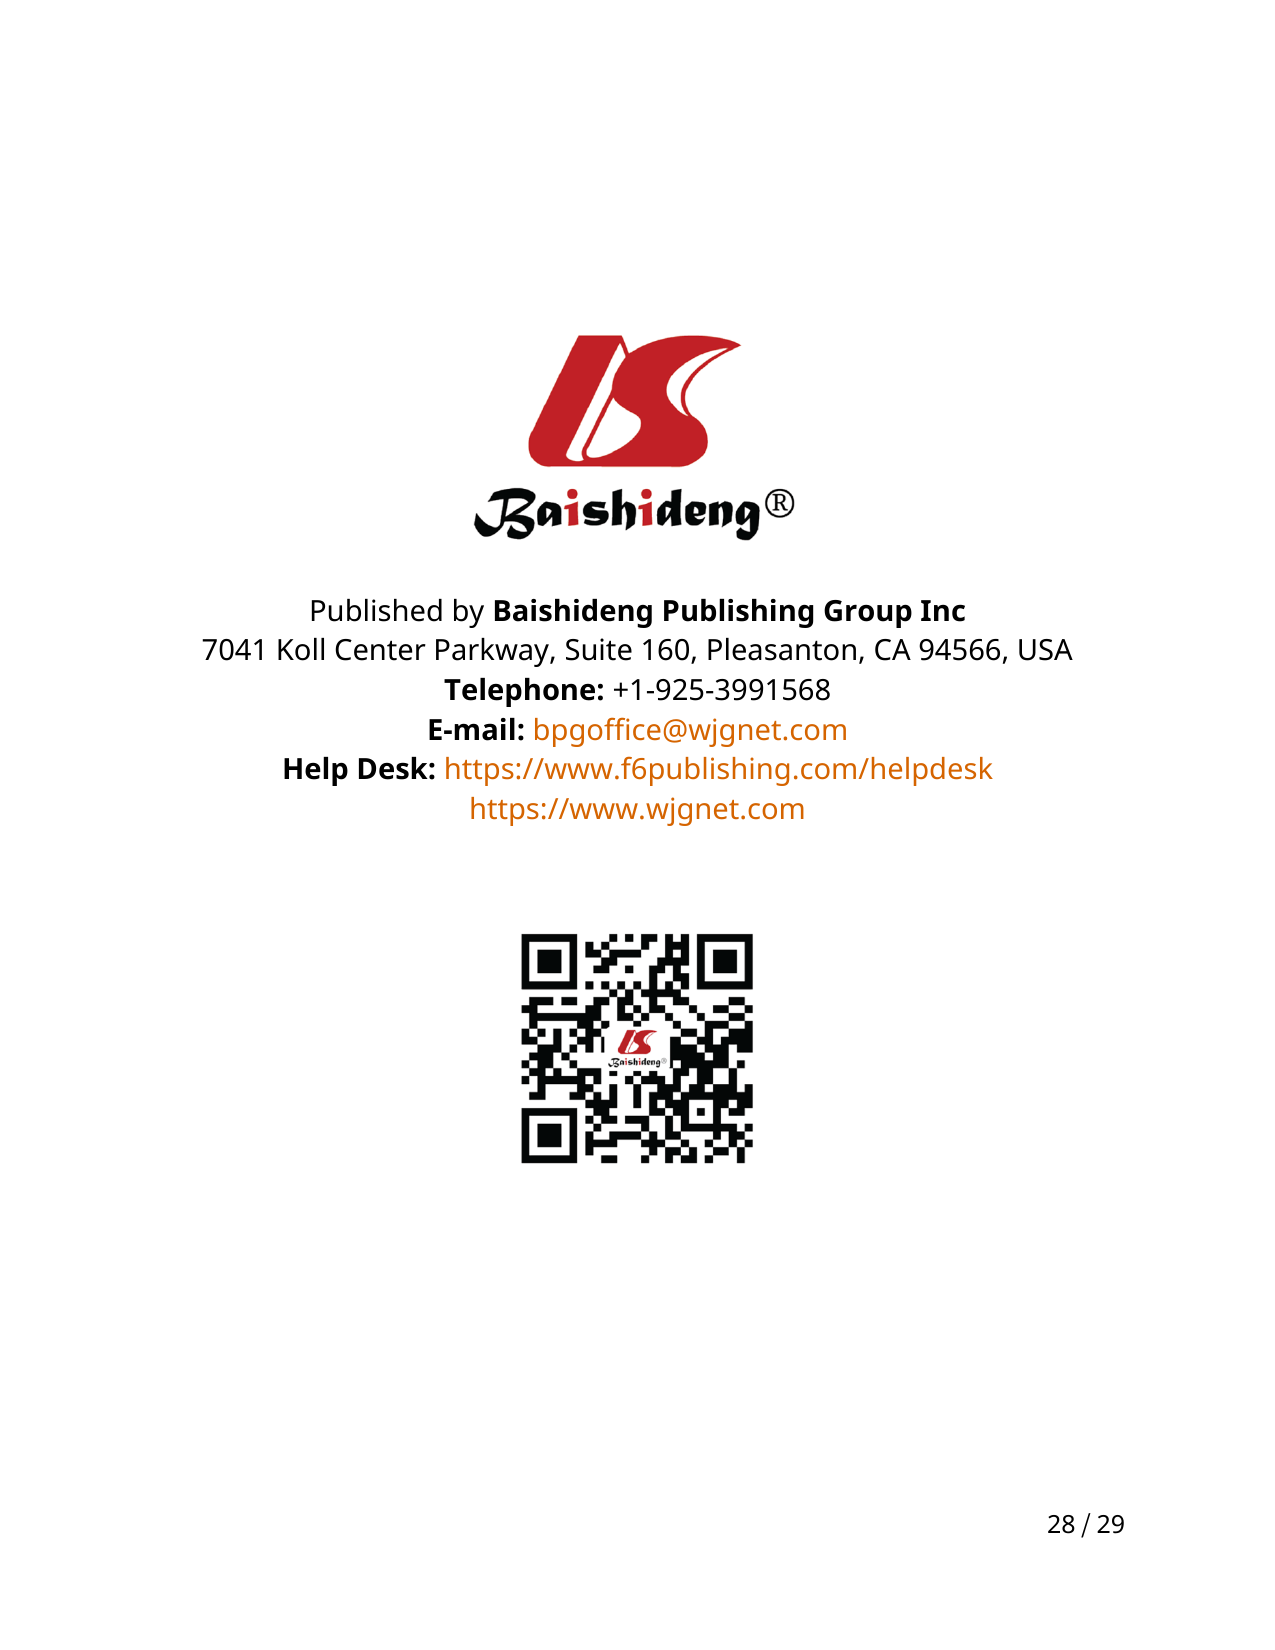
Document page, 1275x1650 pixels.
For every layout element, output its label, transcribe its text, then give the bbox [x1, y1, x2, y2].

text Telephone: +1-925-3991568 [150, 669, 1125, 709]
text Published by Baishideng Publishing Group Inc [150, 590, 1125, 629]
text https://www.wjgnet.com [150, 788, 1125, 828]
text E-mail: bpgoffice@wjgnet.com [150, 709, 1125, 748]
text Help Desk: https://www.f6publishing.com/helpdesk [150, 748, 1125, 788]
text 7041 Koll Center Parkway, Suite 160, Pleasanton, CA 94566, USA [150, 629, 1125, 669]
picture [432, 320, 843, 556]
picture [518, 930, 757, 1166]
